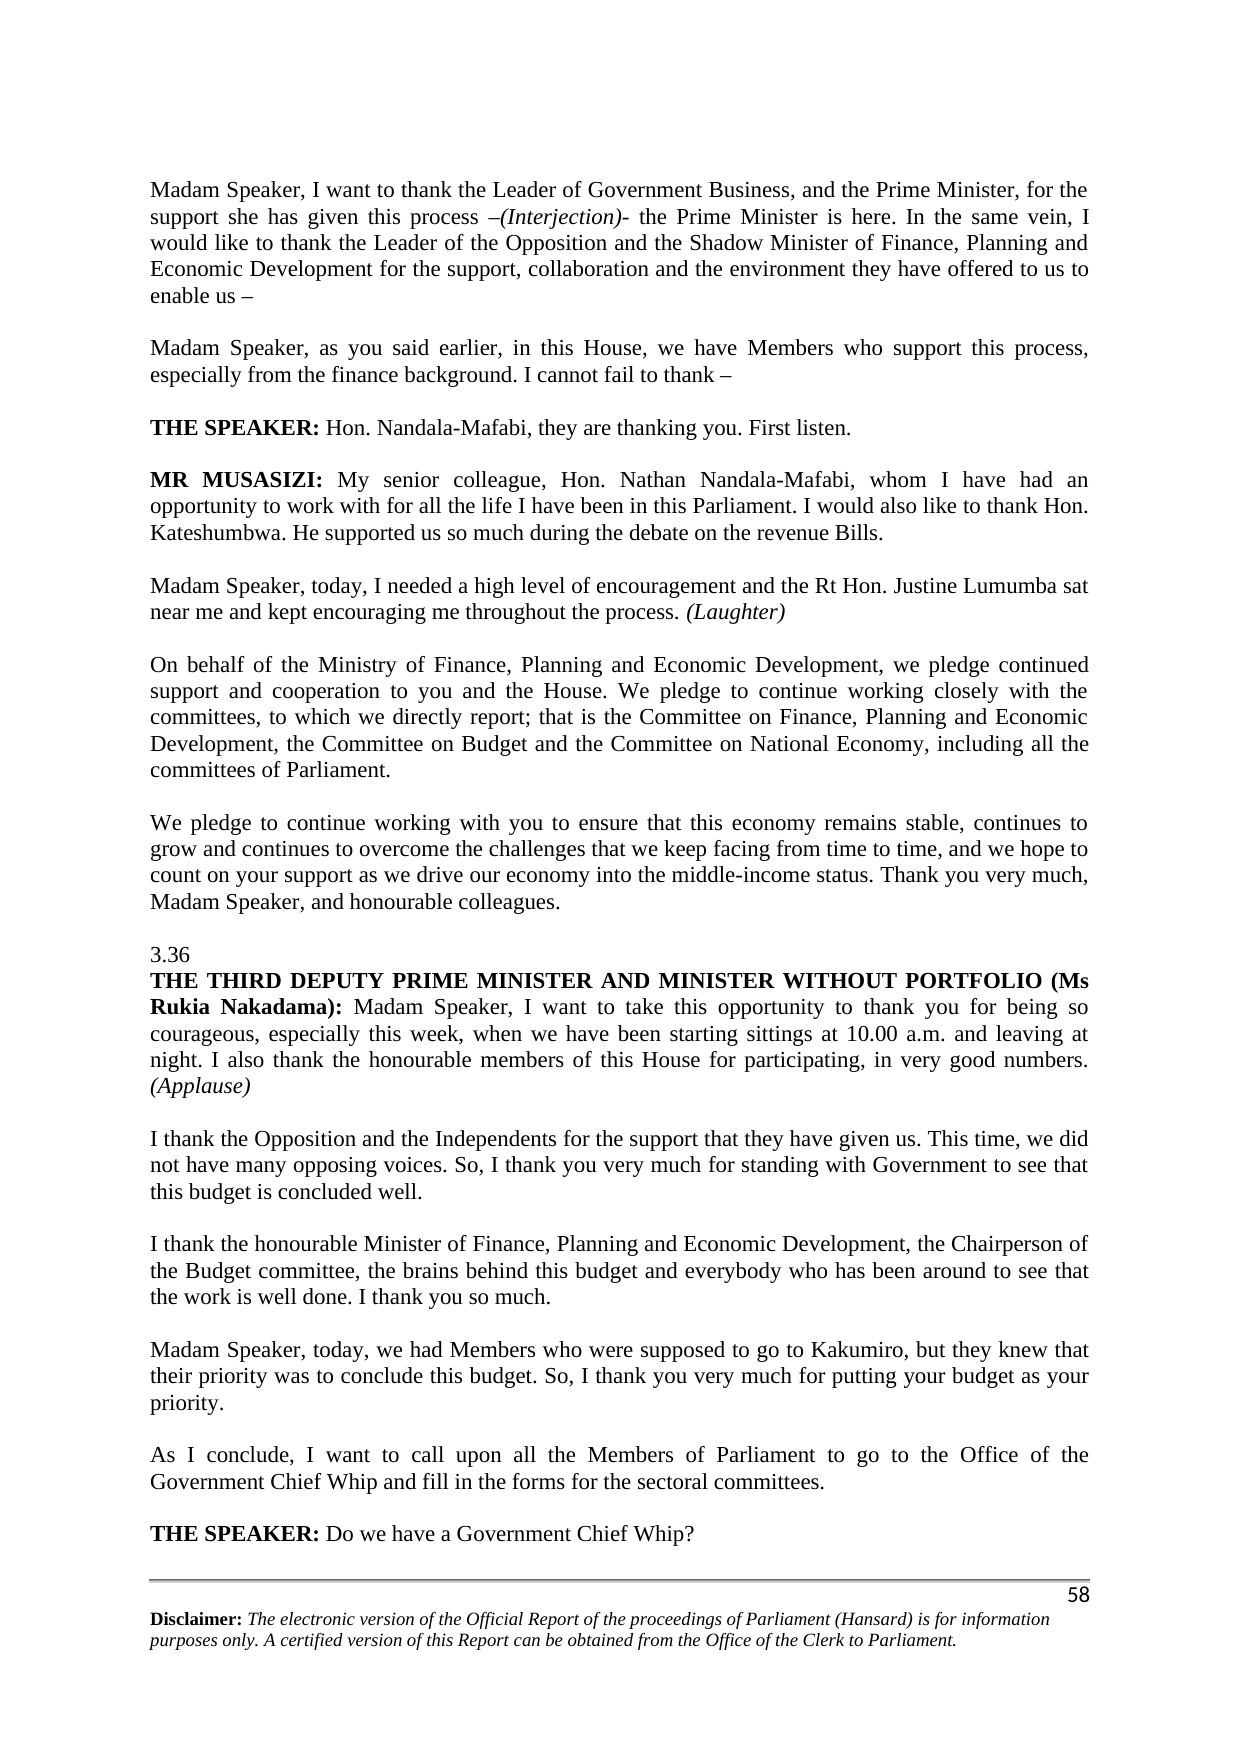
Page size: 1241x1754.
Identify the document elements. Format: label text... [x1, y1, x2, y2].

text On behalf of the Ministry of Finance, Planning and Economic Development, we pledge continued support and cooperation to you and the House. We pledge to continue working closely with the committees, to which we directly report; that is the Committee on Finance, Planning and Economic Development, the Committee on Budget and the Committee on National Economy, including all the committees of Parliament. [150, 651, 1090, 782]
text I thank the honourable Minister of Finance, Planning and Economic Development, the Chairperson of the Budget committee, the brains behind this budget and everybody who has been around to see that the work is well done. I thank you so much. [150, 1231, 1090, 1309]
text Madam Speaker, today, we had Members who were supposed to go to Kakumiro, but they knew that their priority was to conclude this budget. So, I thank you very much for putting your budget as your priority. [150, 1336, 1090, 1415]
text Madam Speaker, I want to thank the Leader of Government Business, and the Prime Minister, for the support she has given this process –(Interjection)- the Prime Minister is here. In the same vein, I would like to thank the Leader of the Opposition and the Shadow Minister of Finance, Planning and Economic Development for the support, collaboration and the environment they have offered to us to enable us – [150, 176, 1090, 308]
text As I conclude, I want to call upon all the Members of Parliament to go to the Office of the Government Chief Whip and fill in the forms for the sectoral committees. [150, 1441, 1090, 1494]
text I thank the Opposition and the Independents for the support that they have given us. This time, we did not have many opposing voices. So, I thank you very much for standing with Government to see that this budget is concluded well. [150, 1125, 1090, 1204]
text 3.36 [150, 941, 1090, 967]
text THE SPEAKER: Hon. Nandala-Mafabi, they are thanking you. First listen. [150, 413, 1090, 440]
text MR MUSASIZI: My senior colleague, Hon. Nathan Nandala-Mafabi, whom I have had an opportunity to work with for all the life I have been in this Parliament. I would also like to thank Hon. Kateshumbwa. He supported us so much during the debate on the revenue Bills. [150, 466, 1090, 545]
text THE THIRD DEPUTY PRIME MINISTER AND MINISTER WITHOUT PORTFOLIO (Ms Rukia Nakadama): Madam Speaker, I want to take this opportunity to thank you for being so courageous, especially this week, when we have been starting sittings at 10.00 a.m. and leaving at night. I also thank the honourable members of this House for participating, in very good numbers. (Applause) [150, 967, 1090, 1099]
picture [149, 1579, 1090, 1583]
text We pledge to continue working with you to ensure that this economy remains stable, continues to grow and continues to overcome the challenges that we keep facing from time to time, and we hope to count on your support as we drive our economy into the middle-income status. Thank you very much, Madam Speaker, and honourable colleagues. [150, 809, 1090, 914]
text Madam Speaker, as you said earlier, in this House, we have Members who support this process, especially from the finance background. I cannot fail to thank – [150, 334, 1090, 387]
text THE SPEAKER: Do we have a Government Chief Whip? [150, 1520, 1090, 1547]
text Madam Speaker, today, I needed a high level of encouragement and the Rt Hon. Justine Lumumba sat near me and kept encouraging me throughout the process. (Laughter) [150, 572, 1090, 624]
